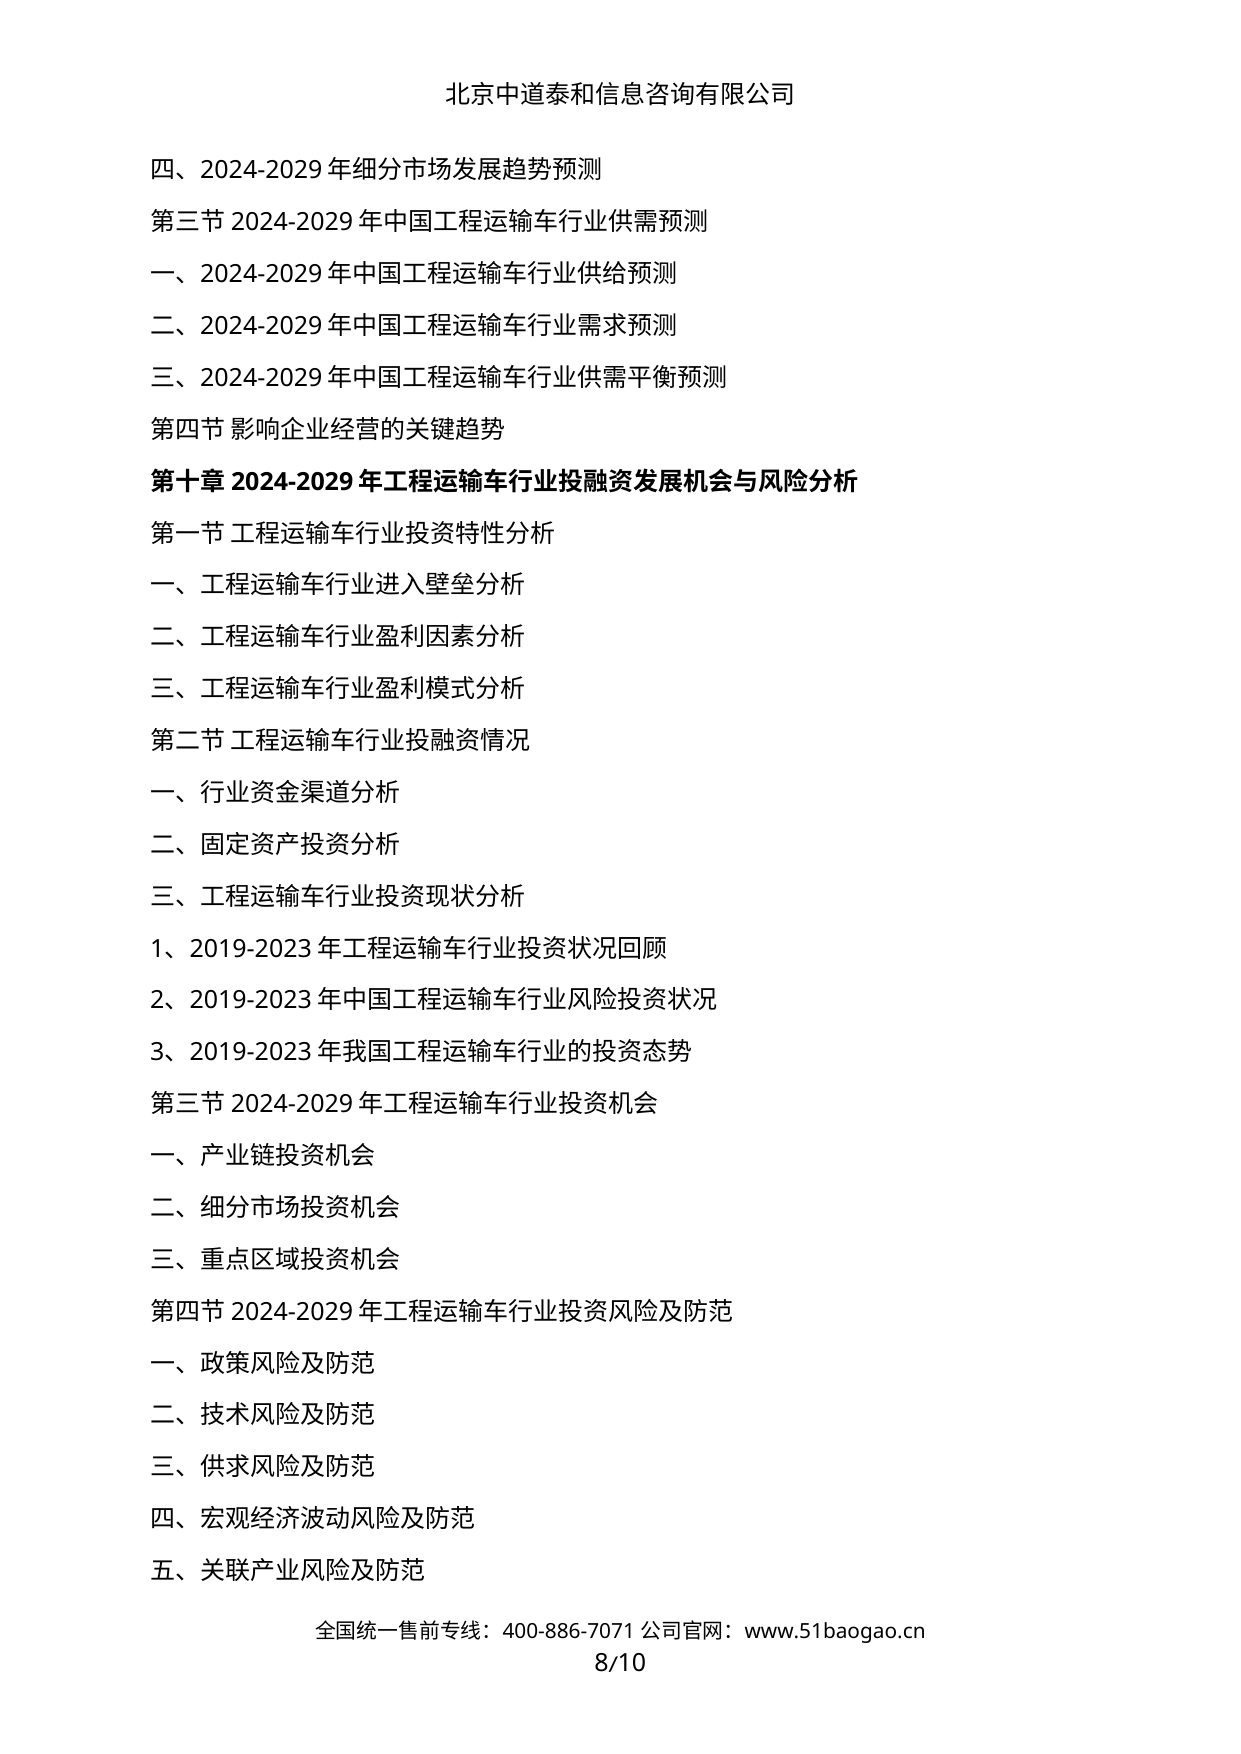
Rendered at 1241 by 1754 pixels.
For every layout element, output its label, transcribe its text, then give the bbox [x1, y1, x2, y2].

text 3、2019-2023年我国工程运输车行业的投资态势 [150, 1032, 1090, 1068]
text 第十章 2024-2029年工程运输车行业投融资发展机会与风险分析 [150, 461, 1090, 497]
text 三、工程运输车行业盈利模式分析 [150, 669, 1090, 705]
text 第四节 影响企业经营的关键趋势 [150, 409, 1090, 446]
text 二、2024-2029年中国工程运输车行业需求预测 [150, 306, 1090, 342]
text 第四节 2024-2029年工程运输车行业投资风险及防范 [150, 1291, 1090, 1327]
text 第三节 2024-2029年工程运输车行业投资机会 [150, 1084, 1090, 1120]
text 一、行业资金渠道分析 [150, 772, 1090, 809]
text 三、工程运输车行业投资现状分析 [150, 876, 1090, 912]
text 一、产业链投资机会 [150, 1136, 1090, 1172]
text 一、2024-2029年中国工程运输车行业供给预测 [150, 254, 1090, 290]
text 二、技术风险及防范 [150, 1395, 1090, 1431]
text 第三节 2024-2029年中国工程运输车行业供需预测 [150, 202, 1090, 238]
text 三、重点区域投资机会 [150, 1239, 1090, 1276]
text 一、政策风险及防范 [150, 1343, 1090, 1379]
text 二、工程运输车行业盈利因素分析 [150, 617, 1090, 653]
text 2、2019-2023年中国工程运输车行业风险投资状况 [150, 980, 1090, 1016]
text 三、供求风险及防范 [150, 1447, 1090, 1483]
text 四、2024-2029年细分市场发展趋势预测 [150, 150, 1090, 186]
text 1、2019-2023年工程运输车行业投资状况回顾 [150, 928, 1090, 964]
text 一、工程运输车行业进入壁垒分析 [150, 565, 1090, 601]
text 四、宏观经济波动风险及防范 [150, 1499, 1090, 1535]
text 第一节 工程运输车行业投资特性分析 [150, 513, 1090, 549]
text 第二节 工程运输车行业投融资情况 [150, 721, 1090, 757]
text 五、关联产业风险及防范 [150, 1551, 1090, 1587]
text 二、细分市场投资机会 [150, 1187, 1090, 1224]
text 二、固定资产投资分析 [150, 824, 1090, 861]
text 三、2024-2029年中国工程运输车行业供需平衡预测 [150, 357, 1090, 394]
